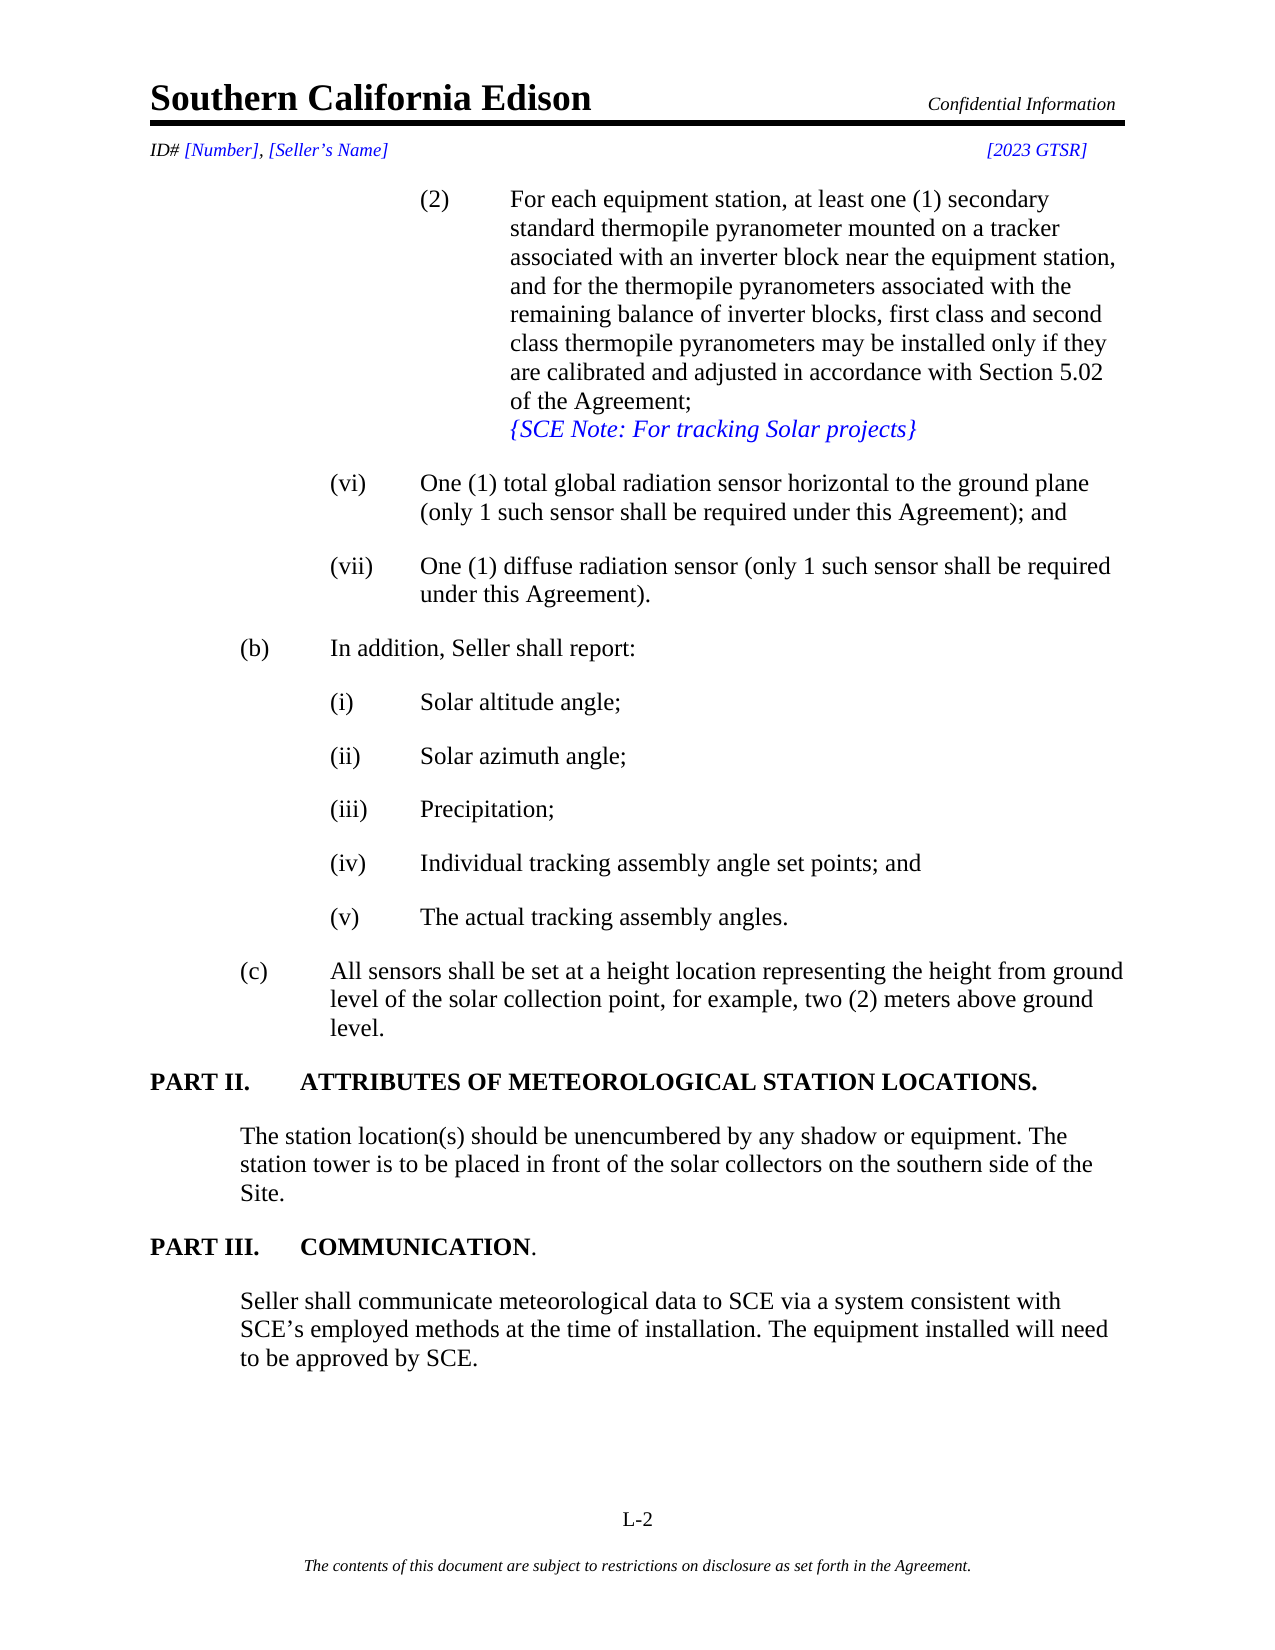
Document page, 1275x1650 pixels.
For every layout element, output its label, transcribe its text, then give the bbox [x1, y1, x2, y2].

subtitle Solar altitude angle; [330, 687, 1125, 716]
subtitle One (1) diffuse radiation sensor (only 1 such sensor shall be required under this Agreement). [330, 551, 1125, 608]
subtitle Seller shall communicate meteorological data to SCE via a system consistent with SCE’s employed methods at the time of installation. The equipment installed will need to be approved by SCE. [240, 1286, 1125, 1372]
subtitle (c) All sensors shall be set at a height location representing the height from ground level of the solar collection point, for example, two (2) meters above ground level. [240, 956, 1125, 1042]
subtitle Precipitation; [330, 794, 1125, 823]
subtitle PART II. ATTRIBUTES OF METEOROLOGICAL STATION LOCATIONS. [150, 1067, 1125, 1096]
subtitle One (1) total global radiation sensor horizontal to the ground plane (only 1 such sensor shall be required under this Agreement); and [330, 468, 1125, 526]
subtitle The actual tracking assembly angles. [330, 902, 1125, 931]
subtitle Solar azimuth angle; [330, 741, 1125, 769]
subtitle Individual tracking assembly angle set points; and [330, 848, 1125, 877]
subtitle PART III. COMMUNICATION. [150, 1232, 1125, 1261]
subtitle (b) In addition, Seller shall report: [240, 633, 1125, 662]
subtitle The station location(s) should be unencumbered by any shadow or equipment. The station tower is to be placed in front of the solar collectors on the southern side of the Site. [240, 1121, 1125, 1207]
subtitle For each equipment station, at least one (1) secondary standard thermopile pyranometer mounted on a tracker associated with an inverter block near the equipment station, and for the thermopile pyranometers associated with the remaining balance of inverter blocks, first class and second class thermopile pyranometers may be installed only if they are calibrated and adjusted in accordance with Section 5.02 of the Agreement; {SCE Note: For tracking Solar projects} [420, 184, 1125, 443]
